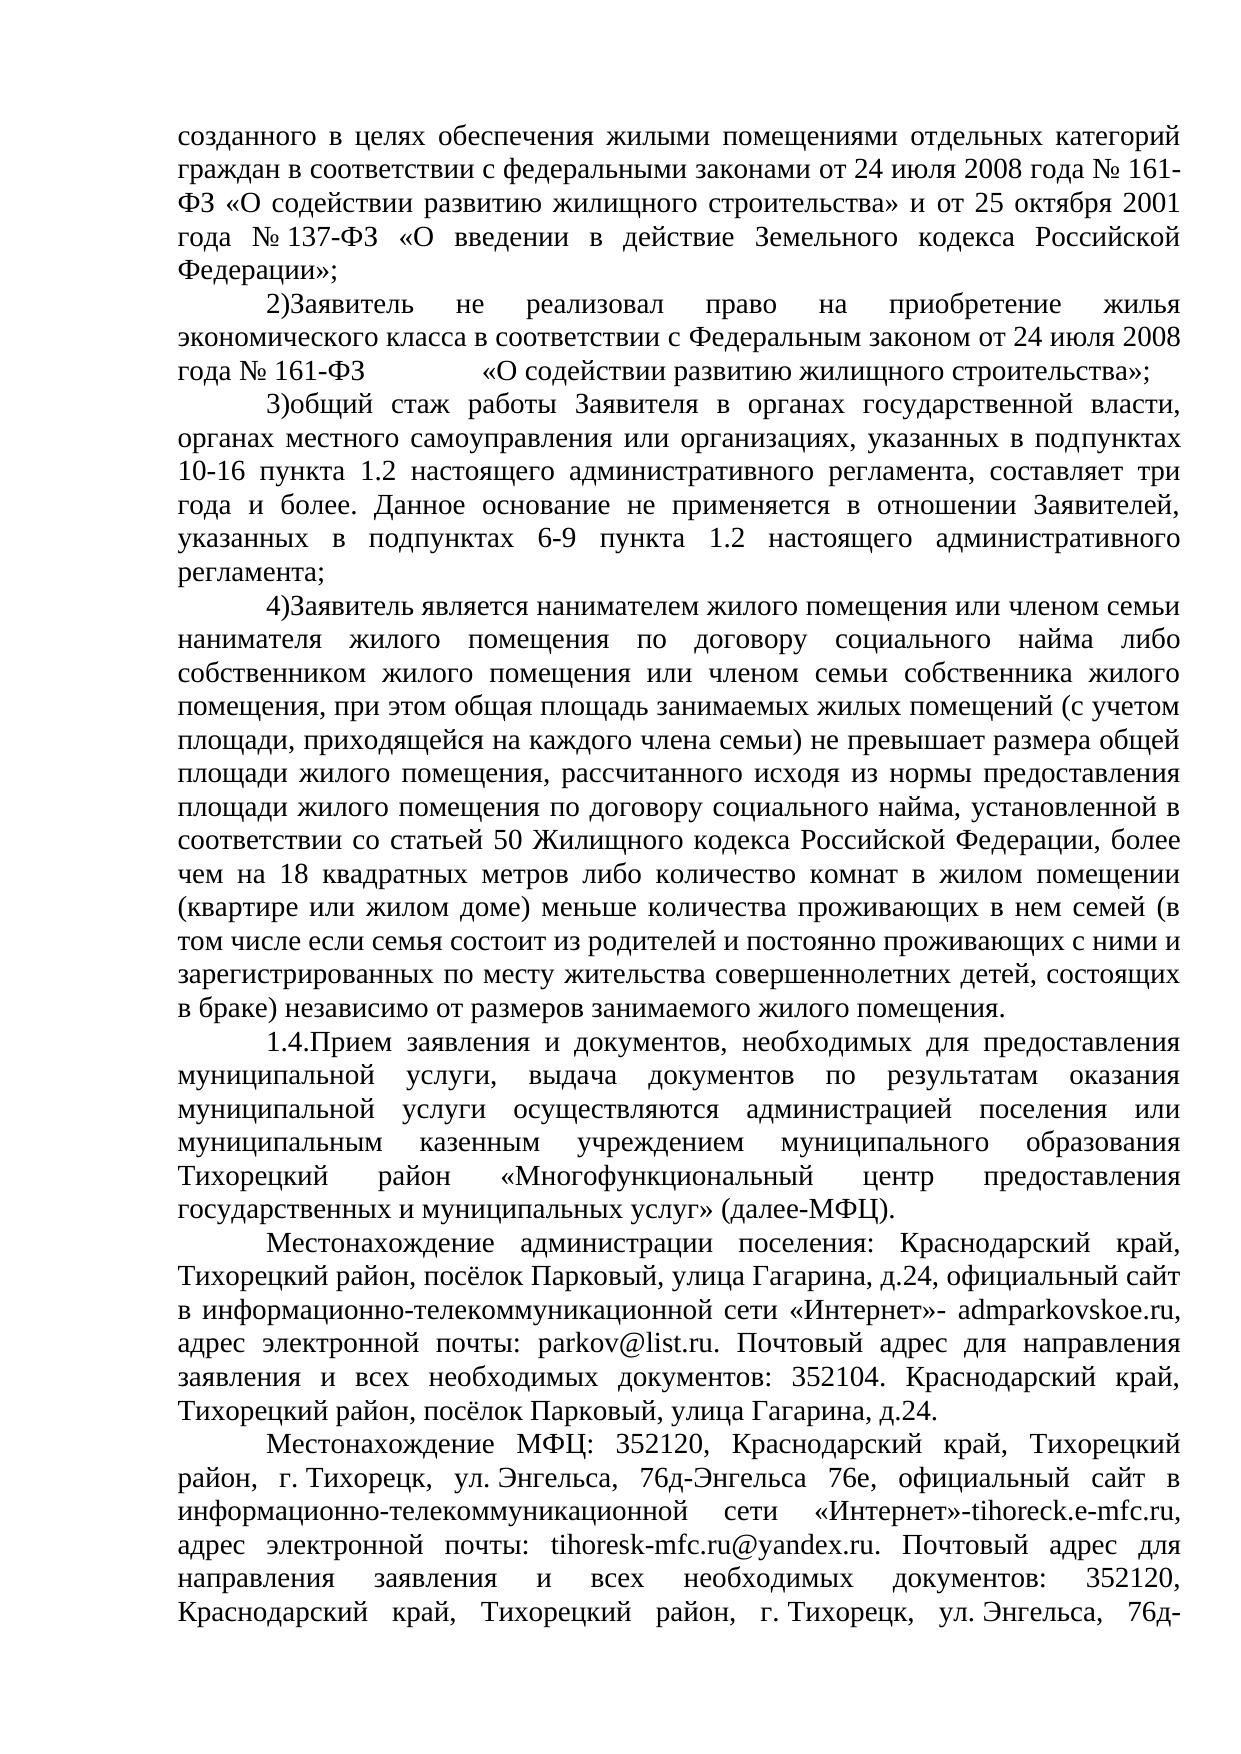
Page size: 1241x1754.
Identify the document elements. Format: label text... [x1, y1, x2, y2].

text 3)общий стаж работы Заявителя в органах государственной власти, органах местного самоуправления или организациях, указанных в подпунктах 10-16 пункта 1.2 настоящего административного регламента, составляет три года и более. Данное основание не применяется в отношении Заявителей, указанных в подпунктах 6-9 пункта 1.2 настоящего административного регламента; [177, 386, 1181, 588]
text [177, 1426, 1181, 1627]
text Местонахождение администрации поселения: Краснодарский край, Тихорецкий район, посёлок Парковый, улица Гагарина, д.24, официальный сайт в информационно-телекоммуникационной сети «Интернет»- admparkovskoe.ru, адрес электронной почты: parkov@list.ru. Почтовый адрес для направления заявления и всех необходимых документов: 352104. Краснодарский край, Тихорецкий район, посёлок Парковый, улица Гагарина, д.24. [177, 1225, 1181, 1426]
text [177, 118, 1181, 286]
text 1.4.Прием заявления и документов, необходимых для предоставления муниципальной услуги, выдача документов по результатам оказания муниципальной услуги осуществляются администрацией поселения или муниципальным казенным учреждением муниципального образования Тихорецкий район «Многофункциональный центр предоставления государственных и муниципальных услуг» (далее-МФЦ). [177, 1024, 1181, 1225]
text 2)Заявитель не реализовал право на приобретение жилья экономического класса в соответствии с Федеральным законом от 24 июля 2008 года № 161-ФЗ «О содействии развитию жилищного строительства»; [177, 286, 1181, 386]
text 4)Заявитель является нанимателем жилого помещения или членом семьи нанимателя жилого помещения по договору социального найма либо собственником жилого помещения или членом семьи собственника жилого помещения, при этом общая площадь занимаемых жилых помещений (с учетом площади, приходящейся на каждого члена семьи) не превышает размера общей площади жилого помещения, рассчитанного исходя из нормы предоставления площади жилого помещения по договору социального найма, установленной в соответствии со статьей 50 Жилищного кодекса Российской Федерации, более чем на 18 квадратных метров либо количество комнат в жилом помещении (квартире или жилом доме) меньше количества проживающих в нем семей (в том числе если семья состоит из родителей и постоянно проживающих с ними и зарегистрированных по месту жительства совершеннолетних детей, состоящих в браке) независимо от размеров занимаемого жилого помещения. [177, 588, 1181, 1024]
